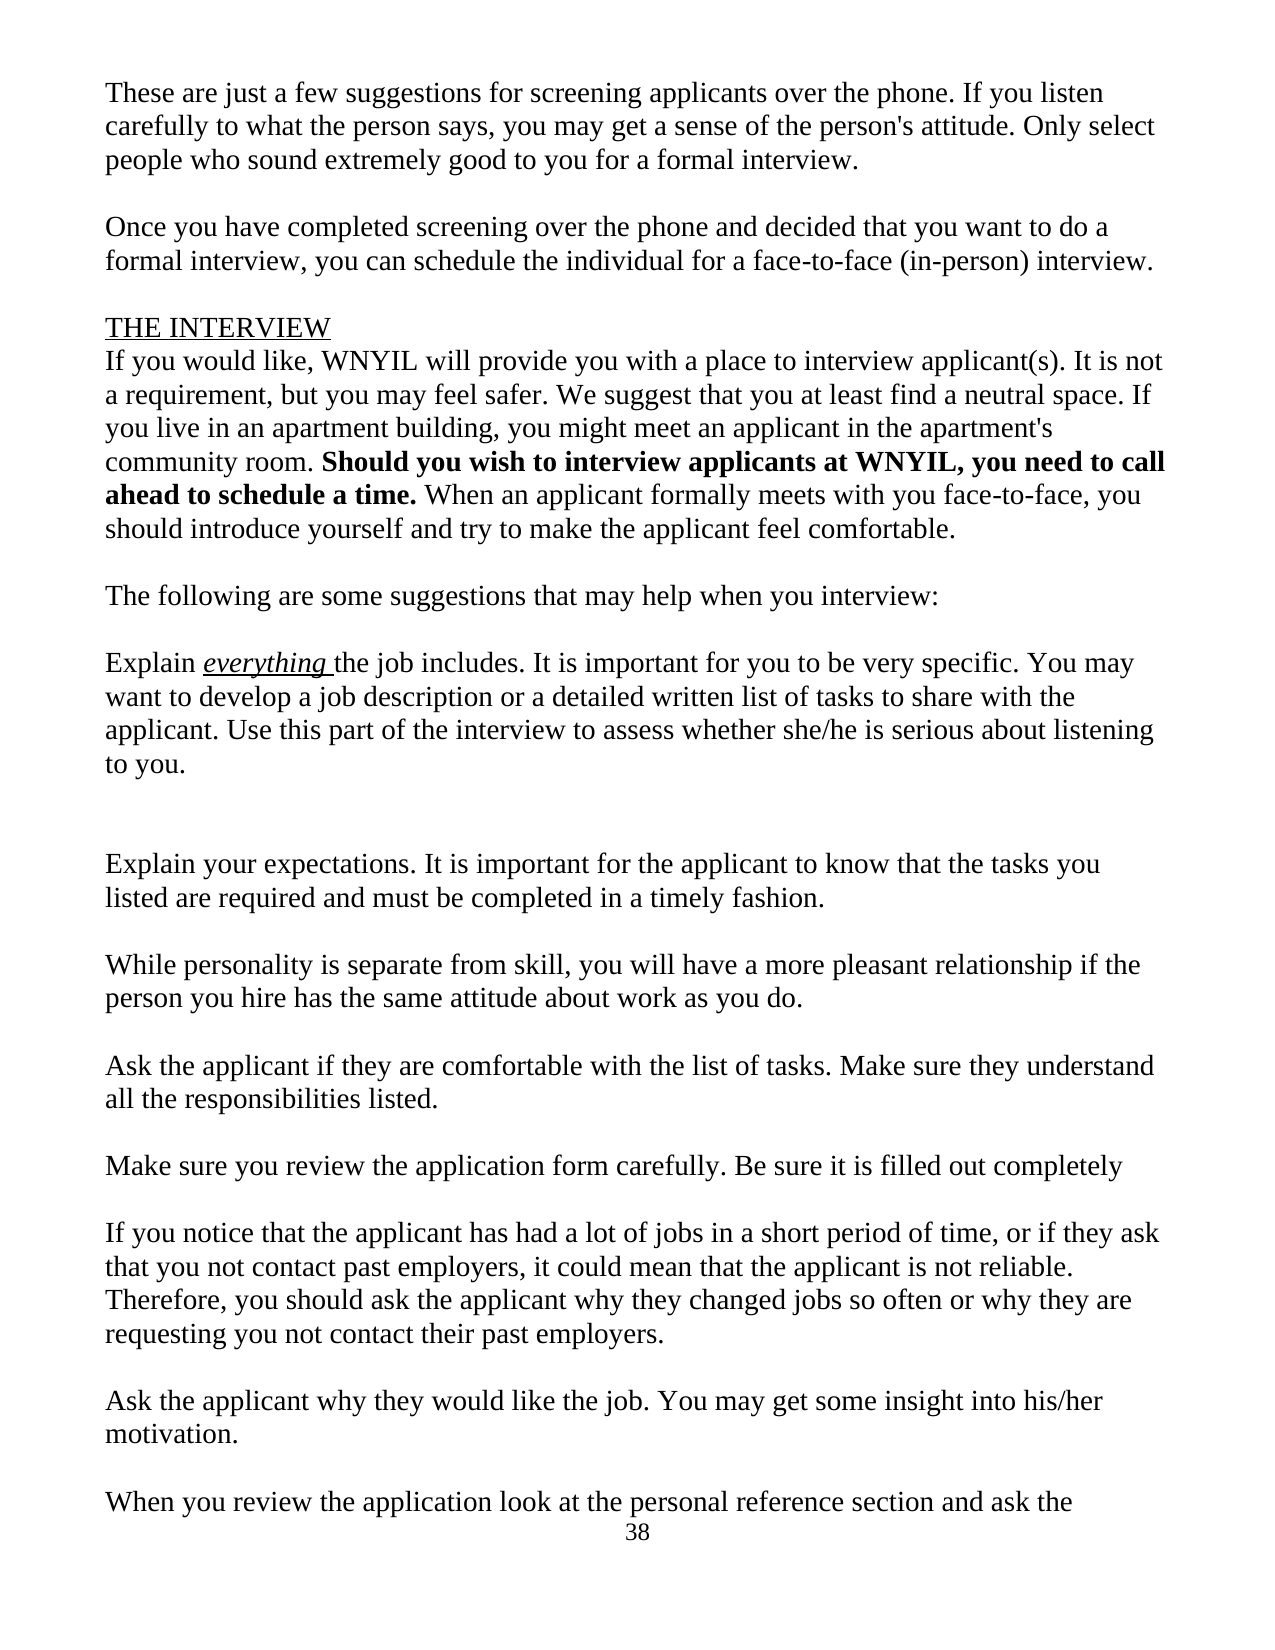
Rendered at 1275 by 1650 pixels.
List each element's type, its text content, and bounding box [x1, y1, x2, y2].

text Ask the applicant if they are comfortable with the list of tasks. Make sure they understand all the responsibilities listed. [105, 1048, 1170, 1115]
text Make sure you review the application form carefully. Be sure it is filled out completely [105, 1148, 1170, 1182]
text These are just a few suggestions for screening applicants over the phone. If you listen carefully to what the person says, you may get a sense of the person's attitude. Only select people who sound extremely good to you for a formal interview. [105, 75, 1170, 176]
text Once you have completed screening over the phone and decided that you want to do a formal interview, you can schedule the individual for a face-to-face (in-person) interview. [105, 209, 1170, 276]
text While personality is separate from skill, you will have a more pleasant relationship if the person you hire has the same attitude about work as you do. [105, 947, 1170, 1014]
text Explain your expectations. It is important for the applicant to know that the tasks you listed are required and must be completed in a timely fashion. [105, 846, 1170, 913]
text If you notice that the applicant has had a lot of jobs in a short period of time, or if they ask that you not contact past employers, it could mean that the applicant is not reliable. Therefore, you should ask the applicant why they changed jobs so often or why they are requesting you not contact their past employers. [105, 1215, 1170, 1349]
text If you would like, WNYIL will provide you with a place to interview applicant(s). It is not a requirement, but you may feel safer. We suggest that you at least find a neutral space. If you live in an apartment building, you might meet an applicant in the apartment's community room. Should you wish to interview applicants at WNYIL, you need to call ahead to schedule a time. When an applicant formally meets with you face-to-face, you should introduce yourself and try to make the applicant feel comfortable. [105, 343, 1170, 544]
text Ask the applicant why they would like the job. You may get some insight into his/her motivation. [105, 1383, 1170, 1450]
text The following are some suggestions that may help when you interview: [105, 578, 1170, 612]
text THE INTERVIEW [105, 310, 1170, 343]
text Explain everything the job includes. It is important for you to be very specific. You may want to develop a job description or a detailed written list of tasks to share with the applicant. Use this part of the interview to assess whether she/he is serious about listening to you. [105, 645, 1170, 779]
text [105, 1484, 1170, 1517]
